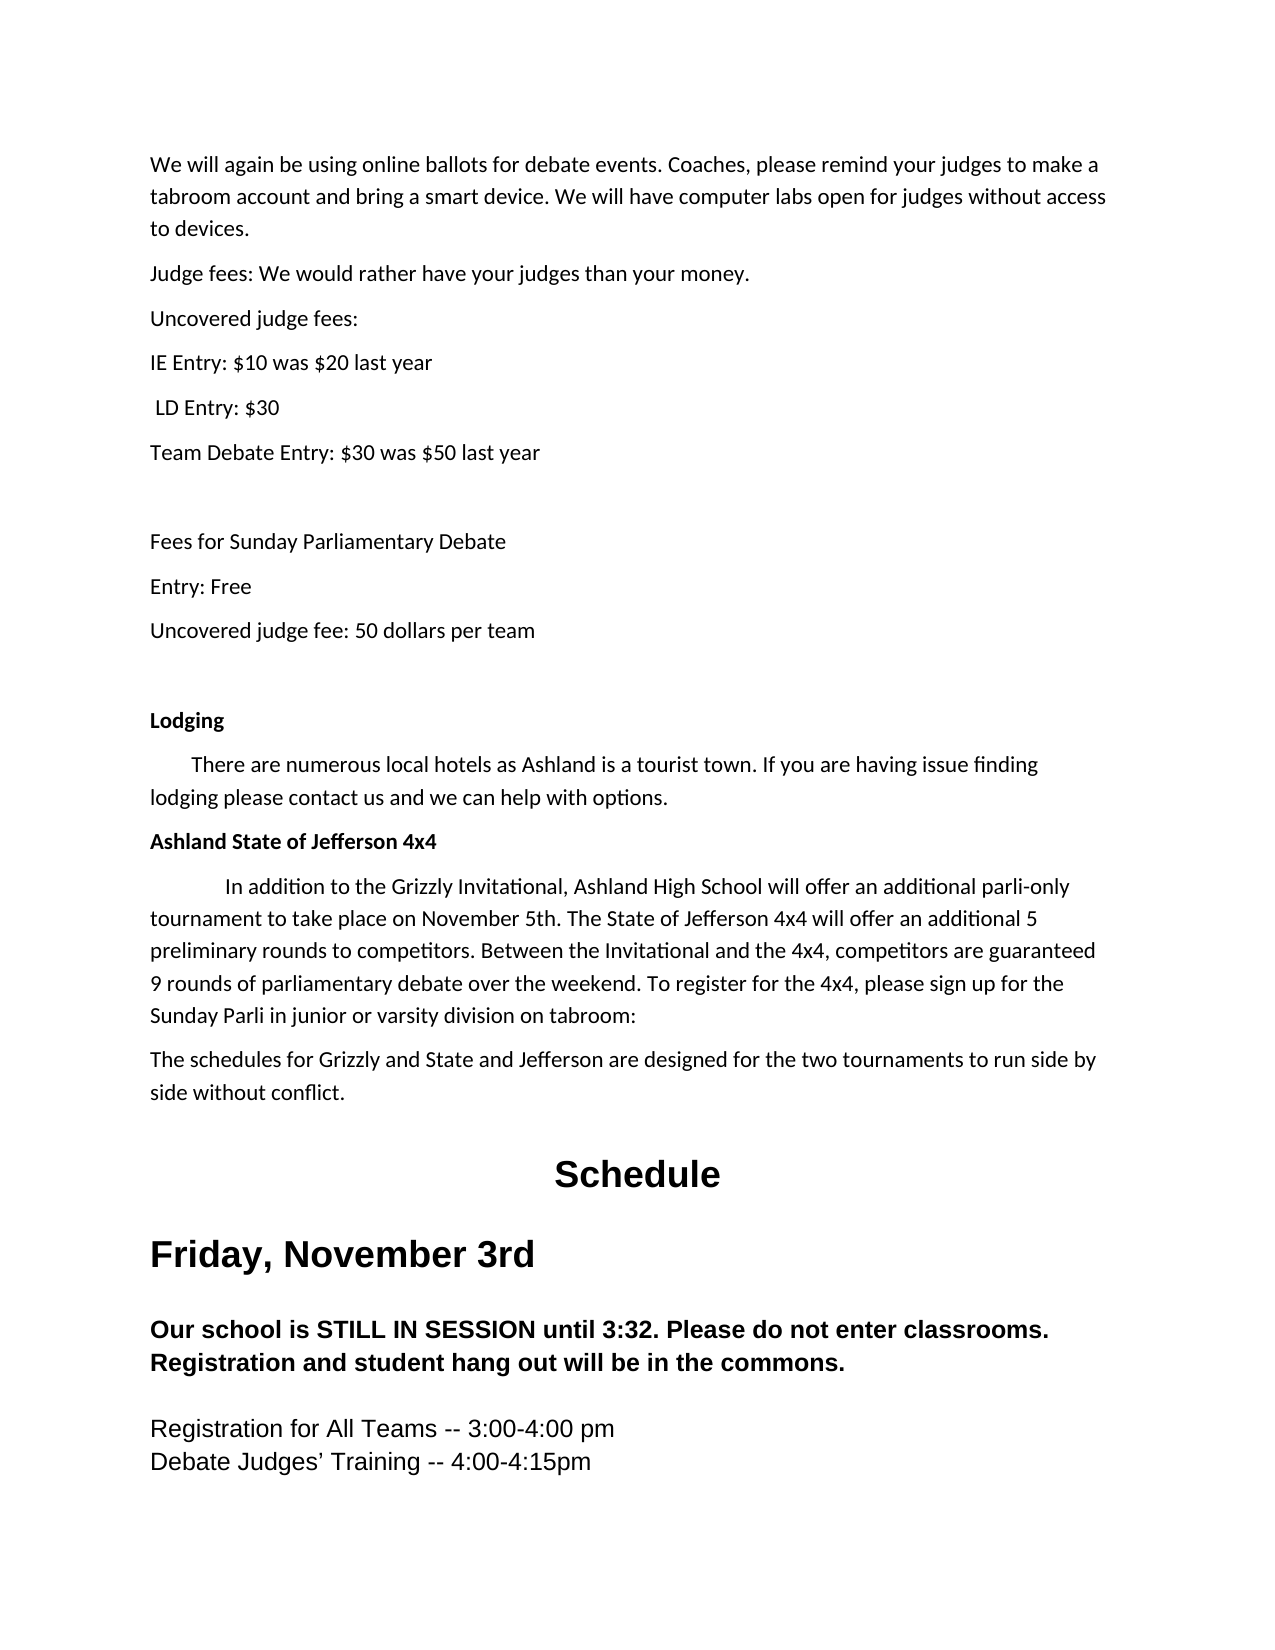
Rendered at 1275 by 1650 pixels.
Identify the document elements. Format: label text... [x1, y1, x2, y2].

text Debate Judges’ Training -- 4:00-4:15pm [150, 1447, 1125, 1476]
text LD Entry: $30 [150, 393, 1112, 421]
text Team Debate Entry: $30 was $50 last year [150, 438, 1112, 466]
text Lodging [150, 706, 1112, 734]
text Judge fees: We would rather have your judges than your money. [150, 259, 1112, 287]
text We will again be using online ballots for debate events. Coaches, please remind your judges to make a tabroom account and bring a smart device. We will have computer labs open for judges without access to devices. [150, 150, 1112, 242]
text There are numerous local hotels as Ashland is a tourist town. If you are having issue finding lodging please contact us and we can help with options. [150, 751, 1112, 811]
text In addition to the Grizzly Invitational, Ashland High School will offer an additional parli-only tournament to take place on November 5th. The State of Jefferson 4x4 will offer an additional 5 preliminary rounds to competitors. Between the Invitational and the 4x4, competitors are guaranteed 9 rounds of parliamentary debate over the weekend. To register for the 4x4, please sign up for the Sunday Parli in junior or varsity division on tabroom: [150, 872, 1112, 1029]
text Schedule [150, 1153, 1125, 1196]
text Uncovered judge fees: [150, 304, 1112, 332]
text Uncovered judge fee: 50 dollars per team [150, 617, 1112, 644]
text Registration for All Teams -- 3:00-4:00 pm [150, 1414, 1125, 1443]
text Fees for Sunday Parliamentary Debate [150, 527, 1112, 555]
text Our school is STILL IN SESSION until 3:32. Please do not enter classrooms. Registration and student hang out will be in the commons. [150, 1315, 1125, 1377]
text IE Entry: $10 was $20 last year [150, 348, 1112, 376]
text Friday, November 3rd [150, 1232, 1125, 1276]
text The schedules for Grizzly and State and Jefferson are designed for the two tournaments to run side by side without conflict. [150, 1046, 1112, 1106]
text Ashland State of Jefferson 4x4 [150, 827, 1112, 856]
text Entry: Free [150, 572, 1112, 600]
